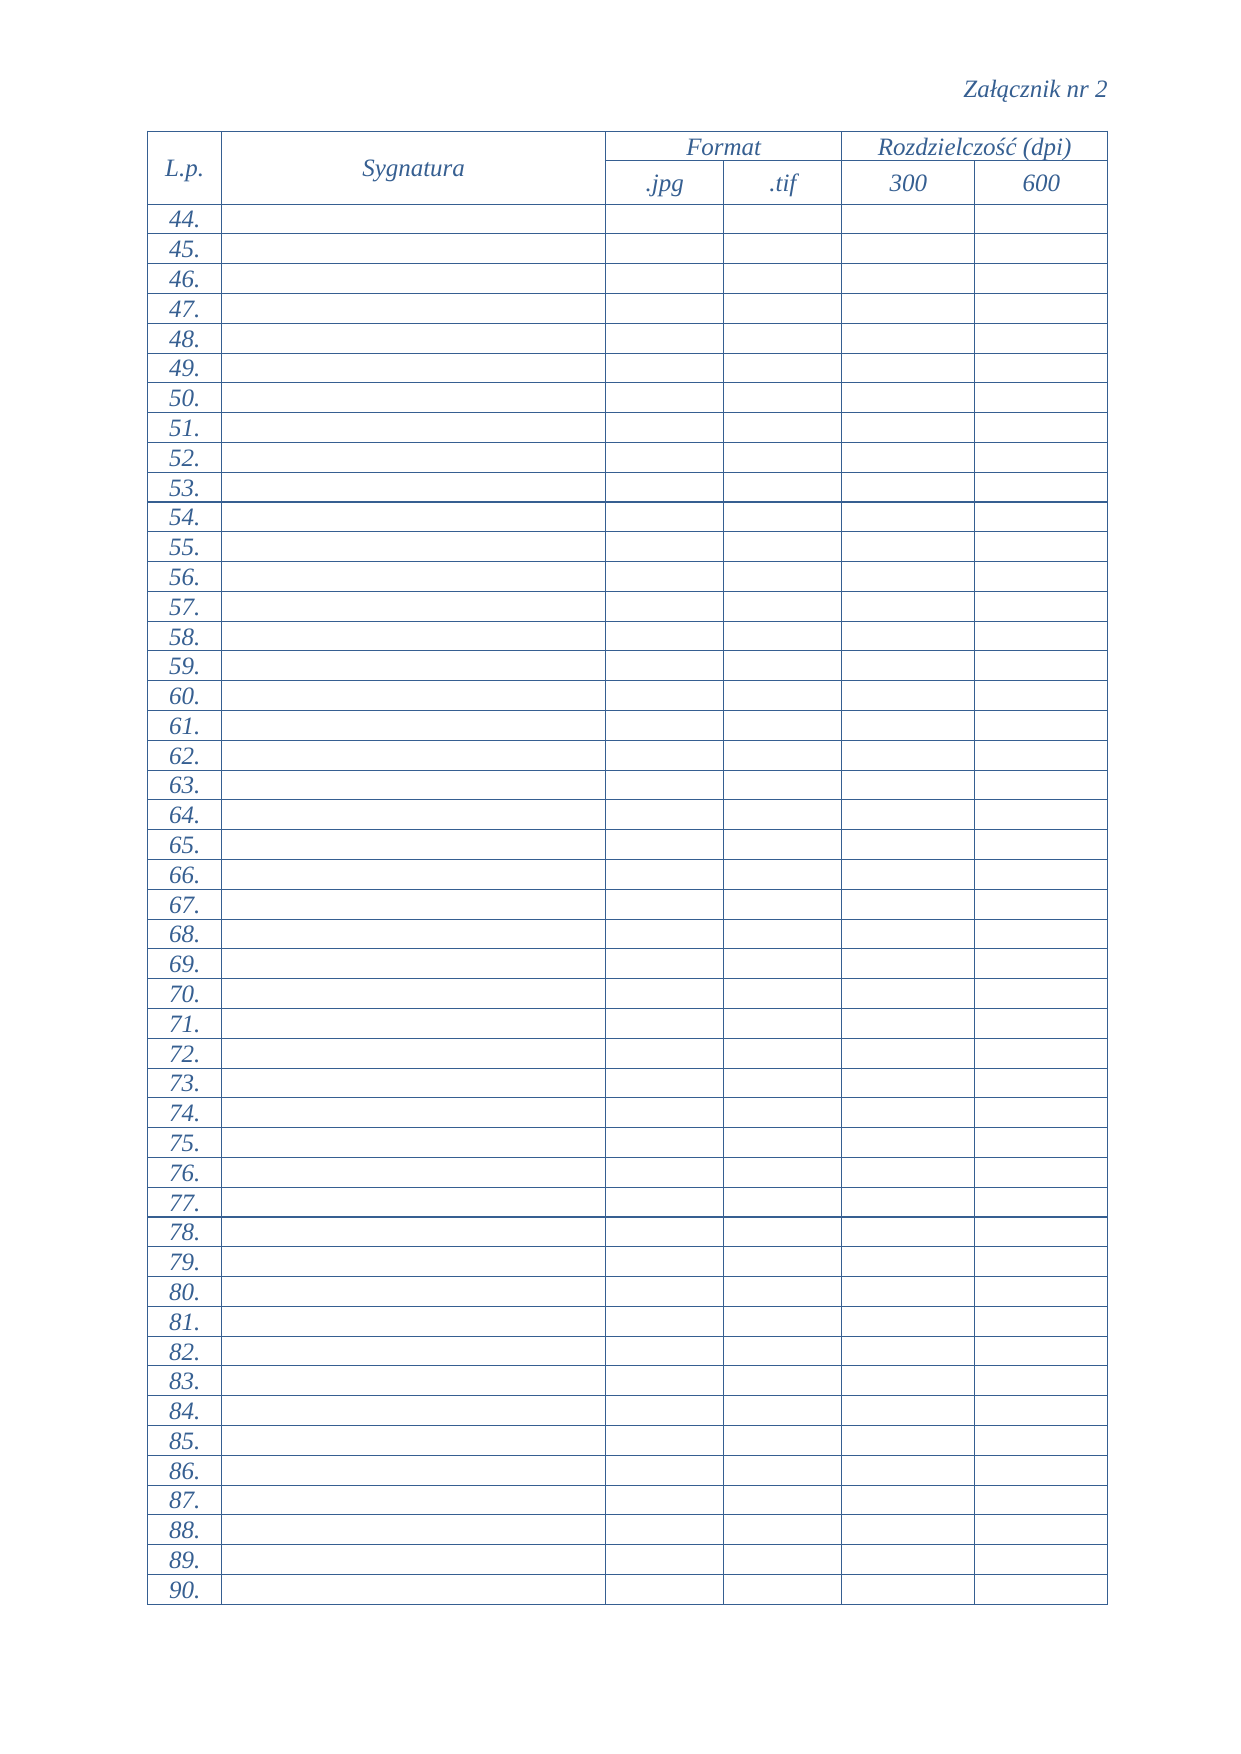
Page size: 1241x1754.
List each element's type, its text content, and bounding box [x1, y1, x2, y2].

table_cell [975, 592, 1107, 621]
table_cell [842, 1366, 974, 1395]
table_cell 78. [148, 1218, 221, 1246]
table_cell [724, 1545, 841, 1574]
table_cell [724, 294, 841, 323]
table_cell [724, 205, 841, 233]
table_cell 63. [148, 771, 221, 799]
table_cell [606, 1366, 723, 1395]
table_cell 88. [148, 1515, 221, 1544]
table_cell [222, 443, 605, 472]
table_cell 86. [148, 1456, 221, 1484]
table_cell [724, 413, 841, 442]
table_cell [606, 681, 723, 710]
table_cell [606, 890, 723, 918]
table_cell 44. [148, 205, 221, 233]
table_cell [606, 1039, 723, 1067]
table_cell 65. [148, 830, 221, 859]
table_cell [606, 1069, 723, 1097]
table_cell [842, 1098, 974, 1127]
table_cell [222, 234, 605, 263]
table_cell [975, 1218, 1107, 1246]
table_cell [724, 1426, 841, 1455]
table_cell [222, 1337, 605, 1365]
table_cell [842, 890, 974, 918]
table_cell [606, 800, 723, 829]
table_cell [222, 1456, 605, 1484]
table_cell [222, 592, 605, 621]
table_cell [724, 264, 841, 293]
table_cell [842, 1009, 974, 1038]
table_cell [724, 1128, 841, 1157]
table_cell [222, 1039, 605, 1067]
table_cell [222, 622, 605, 650]
table_cell 600 [975, 161, 1107, 203]
table_cell [606, 205, 723, 233]
table_cell [724, 1188, 841, 1216]
table_cell [222, 532, 605, 561]
table_cell [842, 205, 974, 233]
table_cell 59. [148, 651, 221, 680]
table_cell [975, 294, 1107, 323]
table_cell [222, 890, 605, 918]
table_cell Rozdzielczość (dpi) [842, 132, 1107, 160]
table_cell [975, 354, 1107, 382]
table_cell [975, 920, 1107, 948]
table_cell [724, 443, 841, 472]
table_cell [222, 1069, 605, 1097]
table_cell [222, 741, 605, 769]
table_cell [222, 1515, 605, 1544]
table_cell [724, 473, 841, 501]
table_cell [842, 1545, 974, 1574]
table_cell [222, 1247, 605, 1276]
table_cell [724, 1575, 841, 1604]
table_cell [724, 830, 841, 859]
table_cell [842, 1426, 974, 1455]
table_cell [842, 1307, 974, 1336]
table_cell [975, 1277, 1107, 1306]
table_cell 83. [148, 1366, 221, 1395]
table_cell [606, 741, 723, 769]
table_cell 48. [148, 324, 221, 352]
table_cell [222, 1307, 605, 1336]
table_cell [842, 1575, 974, 1604]
table_cell [842, 860, 974, 889]
table_cell 56. [148, 562, 221, 591]
table_cell [975, 383, 1107, 412]
table_cell [975, 1039, 1107, 1067]
table_cell [975, 771, 1107, 799]
table_cell [606, 264, 723, 293]
table_cell [975, 205, 1107, 233]
table_cell [724, 622, 841, 650]
table_cell [724, 503, 841, 531]
table_cell [724, 1396, 841, 1425]
table_cell [724, 234, 841, 263]
table_cell [975, 413, 1107, 442]
table_cell 81. [148, 1307, 221, 1336]
table_cell [975, 1247, 1107, 1276]
table_cell .jpg [606, 161, 723, 203]
table_cell [222, 503, 605, 531]
table_cell [606, 1396, 723, 1425]
table_cell [842, 1396, 974, 1425]
table_cell [842, 1218, 974, 1246]
table_cell [724, 324, 841, 352]
table_cell [222, 383, 605, 412]
table_cell [606, 1486, 723, 1514]
table_cell 90. [148, 1575, 221, 1604]
table_cell [842, 1158, 974, 1187]
table_cell [842, 354, 974, 382]
table_cell [975, 1426, 1107, 1455]
table_cell [222, 324, 605, 352]
table_cell [724, 681, 841, 710]
table_cell [842, 592, 974, 621]
table_cell [222, 205, 605, 233]
table_cell 61. [148, 711, 221, 740]
table_cell 49. [148, 354, 221, 382]
table_cell [606, 1158, 723, 1187]
table_cell [724, 1486, 841, 1514]
table_cell 76. [148, 1158, 221, 1187]
table_cell [222, 1158, 605, 1187]
table_cell 82. [148, 1337, 221, 1365]
table_cell [975, 562, 1107, 591]
table_cell [975, 1128, 1107, 1157]
table_cell 55. [148, 532, 221, 561]
table_cell 58. [148, 622, 221, 650]
table_cell [975, 1158, 1107, 1187]
table_cell 77. [148, 1188, 221, 1216]
table_cell 45. [148, 234, 221, 263]
table_cell [606, 711, 723, 740]
table_cell [222, 1486, 605, 1514]
table_cell [842, 979, 974, 1008]
table_cell L.p. [148, 132, 221, 203]
table_cell [842, 413, 974, 442]
table_cell [222, 800, 605, 829]
table_cell [842, 830, 974, 859]
table_cell 50. [148, 383, 221, 412]
table_cell [842, 771, 974, 799]
table_cell [222, 1545, 605, 1574]
table_cell [842, 622, 974, 650]
table_cell [724, 1307, 841, 1336]
table_cell [222, 651, 605, 680]
table_cell [975, 473, 1107, 501]
table_cell [606, 771, 723, 799]
table_cell [975, 532, 1107, 561]
table_cell [724, 1039, 841, 1067]
table_cell [222, 1128, 605, 1157]
table_cell 74. [148, 1098, 221, 1127]
table_cell [606, 622, 723, 650]
table_cell [724, 711, 841, 740]
table_cell [724, 1158, 841, 1187]
table_cell [842, 1188, 974, 1216]
table_cell [842, 1456, 974, 1484]
table_cell [222, 830, 605, 859]
table_cell 52. [148, 443, 221, 472]
table_cell [842, 1128, 974, 1157]
table_cell 80. [148, 1277, 221, 1306]
table_cell [606, 503, 723, 531]
table_cell [222, 1188, 605, 1216]
table_cell [842, 711, 974, 740]
table_cell [724, 800, 841, 829]
table_cell [975, 741, 1107, 769]
table_cell [724, 771, 841, 799]
table_cell [842, 1277, 974, 1306]
table_cell [975, 1307, 1107, 1336]
table_cell [606, 1307, 723, 1336]
table_cell [222, 1396, 605, 1425]
table_cell [842, 443, 974, 472]
table_cell [842, 1486, 974, 1514]
table_cell [842, 949, 974, 978]
table_cell [222, 1426, 605, 1455]
table_cell [222, 473, 605, 501]
table_cell [606, 443, 723, 472]
table_cell 68. [148, 920, 221, 948]
table_cell [222, 979, 605, 1008]
table_cell 64. [148, 800, 221, 829]
table_cell [222, 681, 605, 710]
table_cell [975, 264, 1107, 293]
table_cell [222, 920, 605, 948]
table_cell [975, 681, 1107, 710]
table_cell 87. [148, 1486, 221, 1514]
table_cell [975, 890, 1107, 918]
table_cell [842, 503, 974, 531]
table_cell [606, 234, 723, 263]
table_cell 51. [148, 413, 221, 442]
table_cell [222, 1366, 605, 1395]
table_cell [606, 860, 723, 889]
table_cell [606, 830, 723, 859]
table_cell [606, 1545, 723, 1574]
table_cell [222, 1575, 605, 1604]
table_cell [606, 979, 723, 1008]
table_cell [606, 920, 723, 948]
table_cell 60. [148, 681, 221, 710]
table_cell [222, 1277, 605, 1306]
table_cell [724, 562, 841, 591]
table_cell [606, 1218, 723, 1246]
table_cell [724, 860, 841, 889]
table_cell [724, 651, 841, 680]
table_cell [975, 1515, 1107, 1544]
table_cell [975, 622, 1107, 650]
table_cell [975, 1098, 1107, 1127]
table_cell [842, 473, 974, 501]
table_cell [842, 681, 974, 710]
table_cell 73. [148, 1069, 221, 1097]
table_cell [222, 354, 605, 382]
table_cell [724, 1337, 841, 1365]
table_cell 66. [148, 860, 221, 889]
table_cell [606, 1188, 723, 1216]
table_cell [606, 473, 723, 501]
table_cell [975, 503, 1107, 531]
table_cell [606, 949, 723, 978]
table_cell [724, 1218, 841, 1246]
table_cell [842, 562, 974, 591]
table_cell [724, 532, 841, 561]
table_cell [222, 949, 605, 978]
table_cell [842, 1069, 974, 1097]
table_cell 62. [148, 741, 221, 769]
table_cell 67. [148, 890, 221, 918]
table_cell [975, 1188, 1107, 1216]
table_cell [606, 324, 723, 352]
table_cell [222, 562, 605, 591]
table_cell [606, 1337, 723, 1365]
table_cell [222, 413, 605, 442]
table_cell 70. [148, 979, 221, 1008]
table_cell [724, 592, 841, 621]
table_cell [842, 234, 974, 263]
table_cell [975, 1456, 1107, 1484]
table_cell [975, 1396, 1107, 1425]
table_cell [975, 860, 1107, 889]
table_cell [975, 651, 1107, 680]
table_cell [842, 1247, 974, 1276]
table_cell 79. [148, 1247, 221, 1276]
table_cell 89. [148, 1545, 221, 1574]
table_cell [606, 383, 723, 412]
table_cell [842, 1337, 974, 1365]
table_cell [606, 532, 723, 561]
table_cell [724, 383, 841, 412]
table_cell 53. [148, 473, 221, 501]
table_cell [606, 1456, 723, 1484]
table_cell [975, 1337, 1107, 1365]
table_cell [842, 264, 974, 293]
table_cell [975, 1575, 1107, 1604]
table_cell [724, 1277, 841, 1306]
table_cell [842, 800, 974, 829]
table_cell [842, 1515, 974, 1544]
table_cell [606, 1575, 723, 1604]
table_cell [842, 324, 974, 352]
table_cell 47. [148, 294, 221, 323]
table_cell [606, 354, 723, 382]
table_cell [975, 800, 1107, 829]
table_cell [975, 1009, 1107, 1038]
table_cell 54. [148, 503, 221, 531]
table_cell [975, 234, 1107, 263]
table_cell [842, 651, 974, 680]
table_cell [842, 920, 974, 948]
table_cell Sygnatura [222, 132, 605, 203]
table_cell [606, 1098, 723, 1127]
table_cell [606, 413, 723, 442]
table_cell [606, 1009, 723, 1038]
table_cell [724, 741, 841, 769]
table_cell 85. [148, 1426, 221, 1455]
table_cell Format [606, 132, 841, 160]
table_cell [222, 1009, 605, 1038]
table_cell [606, 562, 723, 591]
table_cell [222, 711, 605, 740]
table_cell [842, 383, 974, 412]
table_cell [724, 1098, 841, 1127]
table_cell [724, 979, 841, 1008]
table_cell [222, 294, 605, 323]
table_cell [606, 592, 723, 621]
table_cell [724, 1009, 841, 1038]
table_cell [724, 1366, 841, 1395]
table_cell [975, 1069, 1107, 1097]
table_cell [222, 1218, 605, 1246]
table_cell [724, 890, 841, 918]
table_cell [724, 1069, 841, 1097]
table_cell [606, 1277, 723, 1306]
table_cell 71. [148, 1009, 221, 1038]
table_cell 75. [148, 1128, 221, 1157]
table_cell [724, 1456, 841, 1484]
table_cell [606, 1247, 723, 1276]
table_cell [975, 324, 1107, 352]
table_cell 300 [842, 161, 974, 203]
table_cell [842, 1039, 974, 1067]
table_cell [222, 264, 605, 293]
table_cell [975, 830, 1107, 859]
table_cell [222, 1098, 605, 1127]
table_cell [724, 1247, 841, 1276]
table_cell [724, 920, 841, 948]
table_cell 46. [148, 264, 221, 293]
table_cell [842, 741, 974, 769]
table_cell [975, 949, 1107, 978]
table_cell [842, 294, 974, 323]
table_cell [975, 1545, 1107, 1574]
table_cell [606, 294, 723, 323]
table_cell [222, 771, 605, 799]
table_cell 72. [148, 1039, 221, 1067]
table_cell [724, 1515, 841, 1544]
table_cell [975, 711, 1107, 740]
table_cell [842, 532, 974, 561]
table_cell 84. [148, 1396, 221, 1425]
table_cell [975, 1486, 1107, 1514]
table_cell [222, 860, 605, 889]
table_cell [606, 1426, 723, 1455]
table_cell [724, 354, 841, 382]
table_cell [975, 1366, 1107, 1395]
table_cell [606, 651, 723, 680]
table_cell [975, 443, 1107, 472]
table_cell [724, 949, 841, 978]
table_cell .tif [724, 161, 841, 203]
table_cell [606, 1515, 723, 1544]
table_cell [975, 979, 1107, 1008]
table_cell 69. [148, 949, 221, 978]
table_cell [606, 1128, 723, 1157]
table_cell 57. [148, 592, 221, 621]
